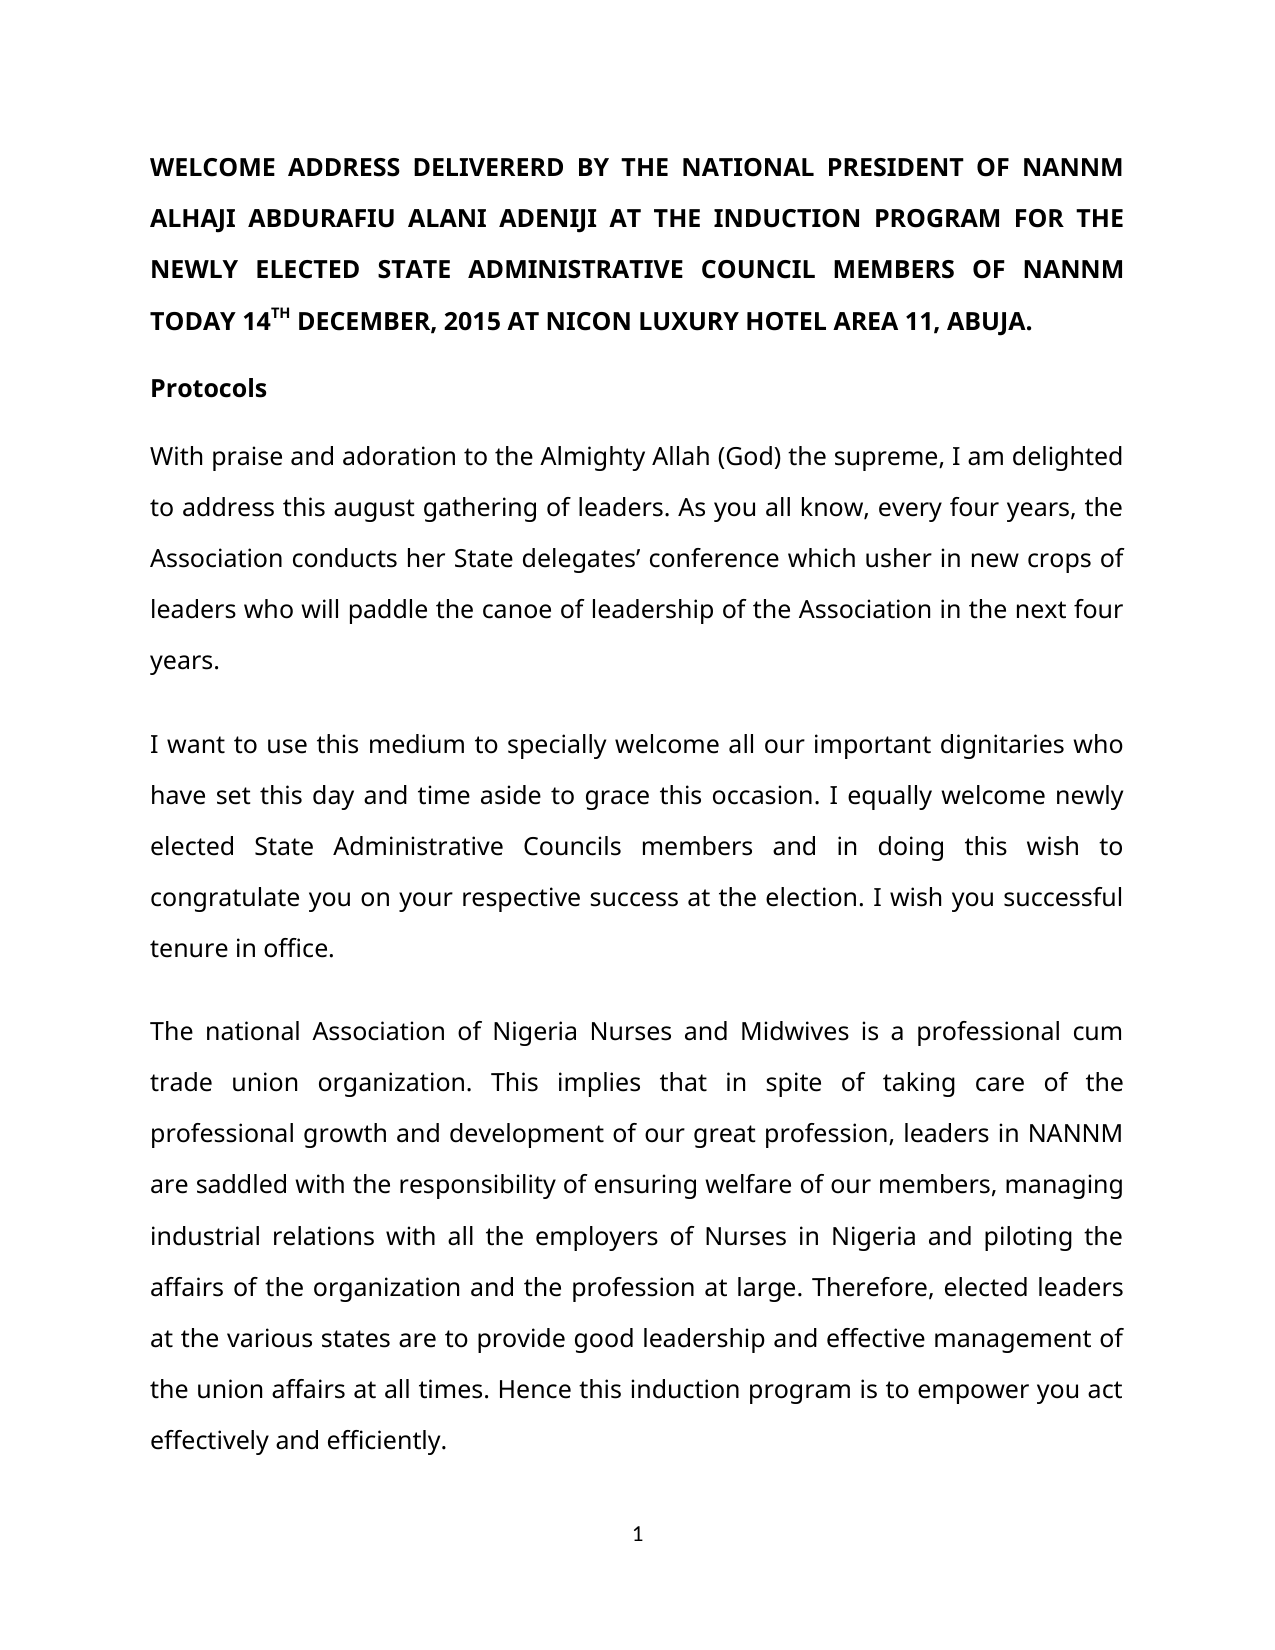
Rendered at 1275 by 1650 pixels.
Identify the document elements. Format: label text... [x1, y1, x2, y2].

text The national Association of Nigeria Nurses and Midwives is a professional cum trade union organization. This implies that in spite of taking care of the professional growth and development of our great profession, leaders in NANNM are saddled with the responsibility of ensuring welfare of our members, managing industrial relations with all the employers of Nurses in Nigeria and piloting the affairs of the organization and the profession at large. Therefore, elected leaders at the various states are to provide good leadership and effective management of the union affairs at all times. Hence this induction program is to empower you act effectively and efficiently. [150, 1014, 1125, 1456]
text Protocols [150, 371, 1125, 405]
text I want to use this medium to specially welcome all our important dignitaries who have set this day and time aside to grace this occasion. I equally welcome newly elected State Administrative Councils members and in doing this wish to congratulate you on your respective success at the election. I wish you successful tenure in office. [150, 726, 1125, 964]
text With praise and adoration to the Almighty Allah (God) the supreme, I am delighted to address this august gathering of leaders. As you all know, every four years, the Association conducts her State delegates’ conference which usher in new crops of leaders who will paddle the canoe of leadership of the Association in the next four years. [150, 438, 1125, 677]
text WELCOME ADDRESS DELIVERERD BY THE NATIONAL PRESIDENT OF NANNM ALHAJI ABDURAFIU ALANI ADENIJI AT THE INDUCTION PROGRAM FOR THE NEWLY ELECTED STATE ADMINISTRATIVE COUNCIL MEMBERS OF NANNM TODAY 14TH DECEMBER, 2015 AT NICON LUXURY HOTEL AREA 11, ABUJA. [150, 150, 1125, 337]
